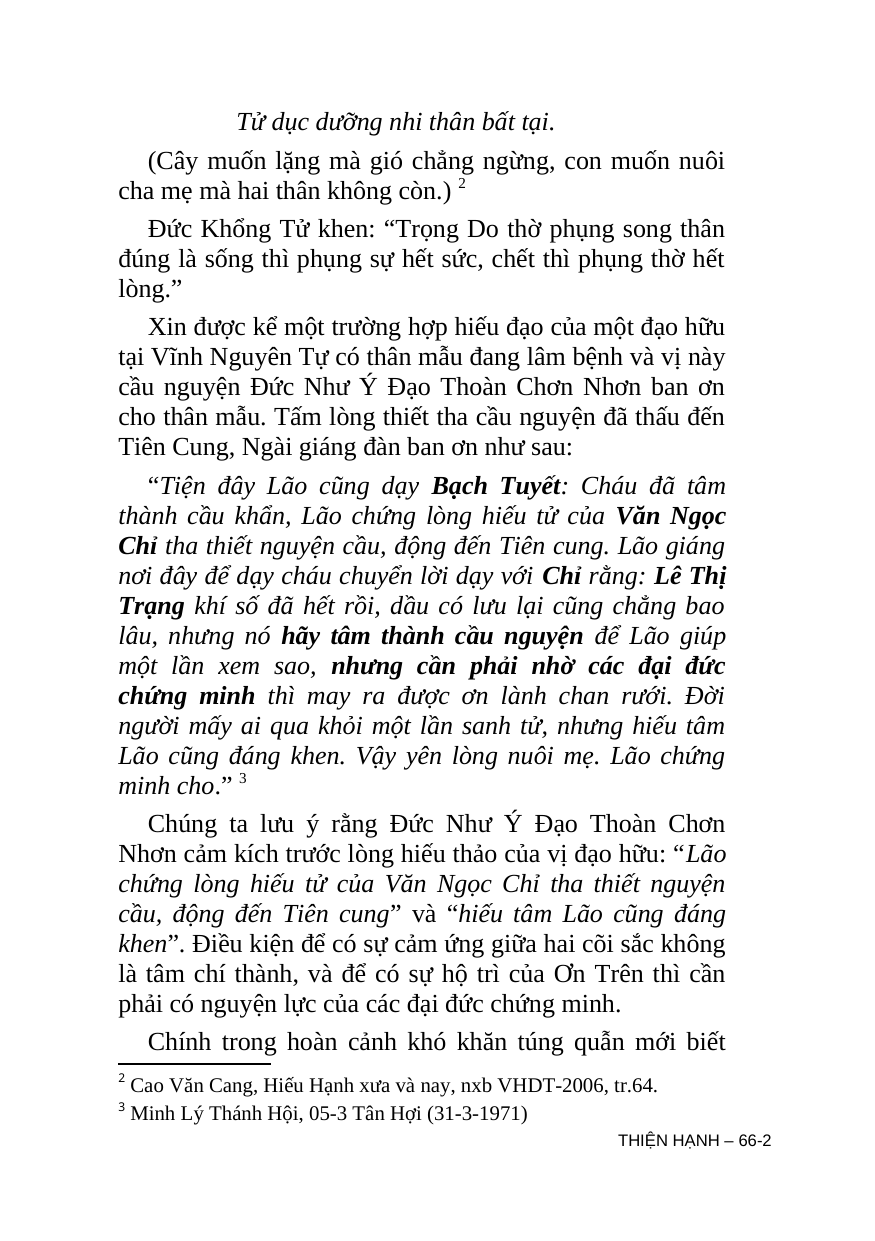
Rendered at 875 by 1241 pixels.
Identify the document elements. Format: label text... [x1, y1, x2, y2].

text “Tiện đây Lão cũng dạy Bạch Tuyết: Cháu đã tâm thành cầu khẩn, Lão chứng lòng hiếu tử của Văn Ngọc Chỉ tha thiết nguyện cầu, động đến Tiên cung. Lão giáng nơi đây để dạy cháu chuyển lời dạy với Chỉ rằng: Lê Thị Trạng khí số đã hết rồi, dầu có lưu lại cũng chẳng bao lâu, nhưng nó hãy tâm thành cầu nguyện để Lão giúp một lần xem sao, nhưng cần phải nhờ các đại đức chứng minh thì may ra được ơn lành chan rưới. Đời người mấy ai qua khỏi một lần sanh tử, nhưng hiếu tâm Lão cũng đáng khen. Vậy yên lòng nuôi mẹ. Lão chứng minh cho.” [118, 470, 726, 800]
text Tử dục dưỡng nhi thân bất tại. [118, 106, 726, 136]
text Chúng ta lưu ý rằng Đức Như Ý Đạo Thoàn Chơn Nhơn cảm kích trước lòng hiếu thảo của vị đạo hữu: “Lão chứng lòng hiếu tử của Văn Ngọc Chỉ tha thiết nguyện cầu, động đến Tiên cung” và “hiếu tâm Lão cũng đáng khen”. Điều kiện để có sự cảm ứng giữa hai cõi sắc không là tâm chí thành, và để có sự hộ trì của Ơn Trên thì cần phải có nguyện lực của các đại đức chứng minh. [118, 808, 726, 1018]
text (Cây muốn lặng mà gió chẳng ngừng, con muốn nuôi cha mẹ mà hai thân không còn.) [118, 145, 726, 205]
text Xin được kể một trường hợp hiếu đạo của một đạo hữu tại Vĩnh Nguyên Tự có thân mẫu đang lâm bệnh và vị này cầu nguyện Đức Như Ý Đạo Thoàn Chơn Nhơn ban ơn cho thân mẫu. Tấm lòng thiết tha cầu nguyện đã thấu đến Tiên Cung, Ngài giáng đàn ban ơn như sau: [118, 311, 726, 461]
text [118, 1026, 726, 1056]
text Đức Khổng Tử khen: “Trọng Do thờ phụng song thân đúng là sống thì phụng sự hết sức, chết thì phụng thờ hết lòng.” [118, 213, 726, 303]
